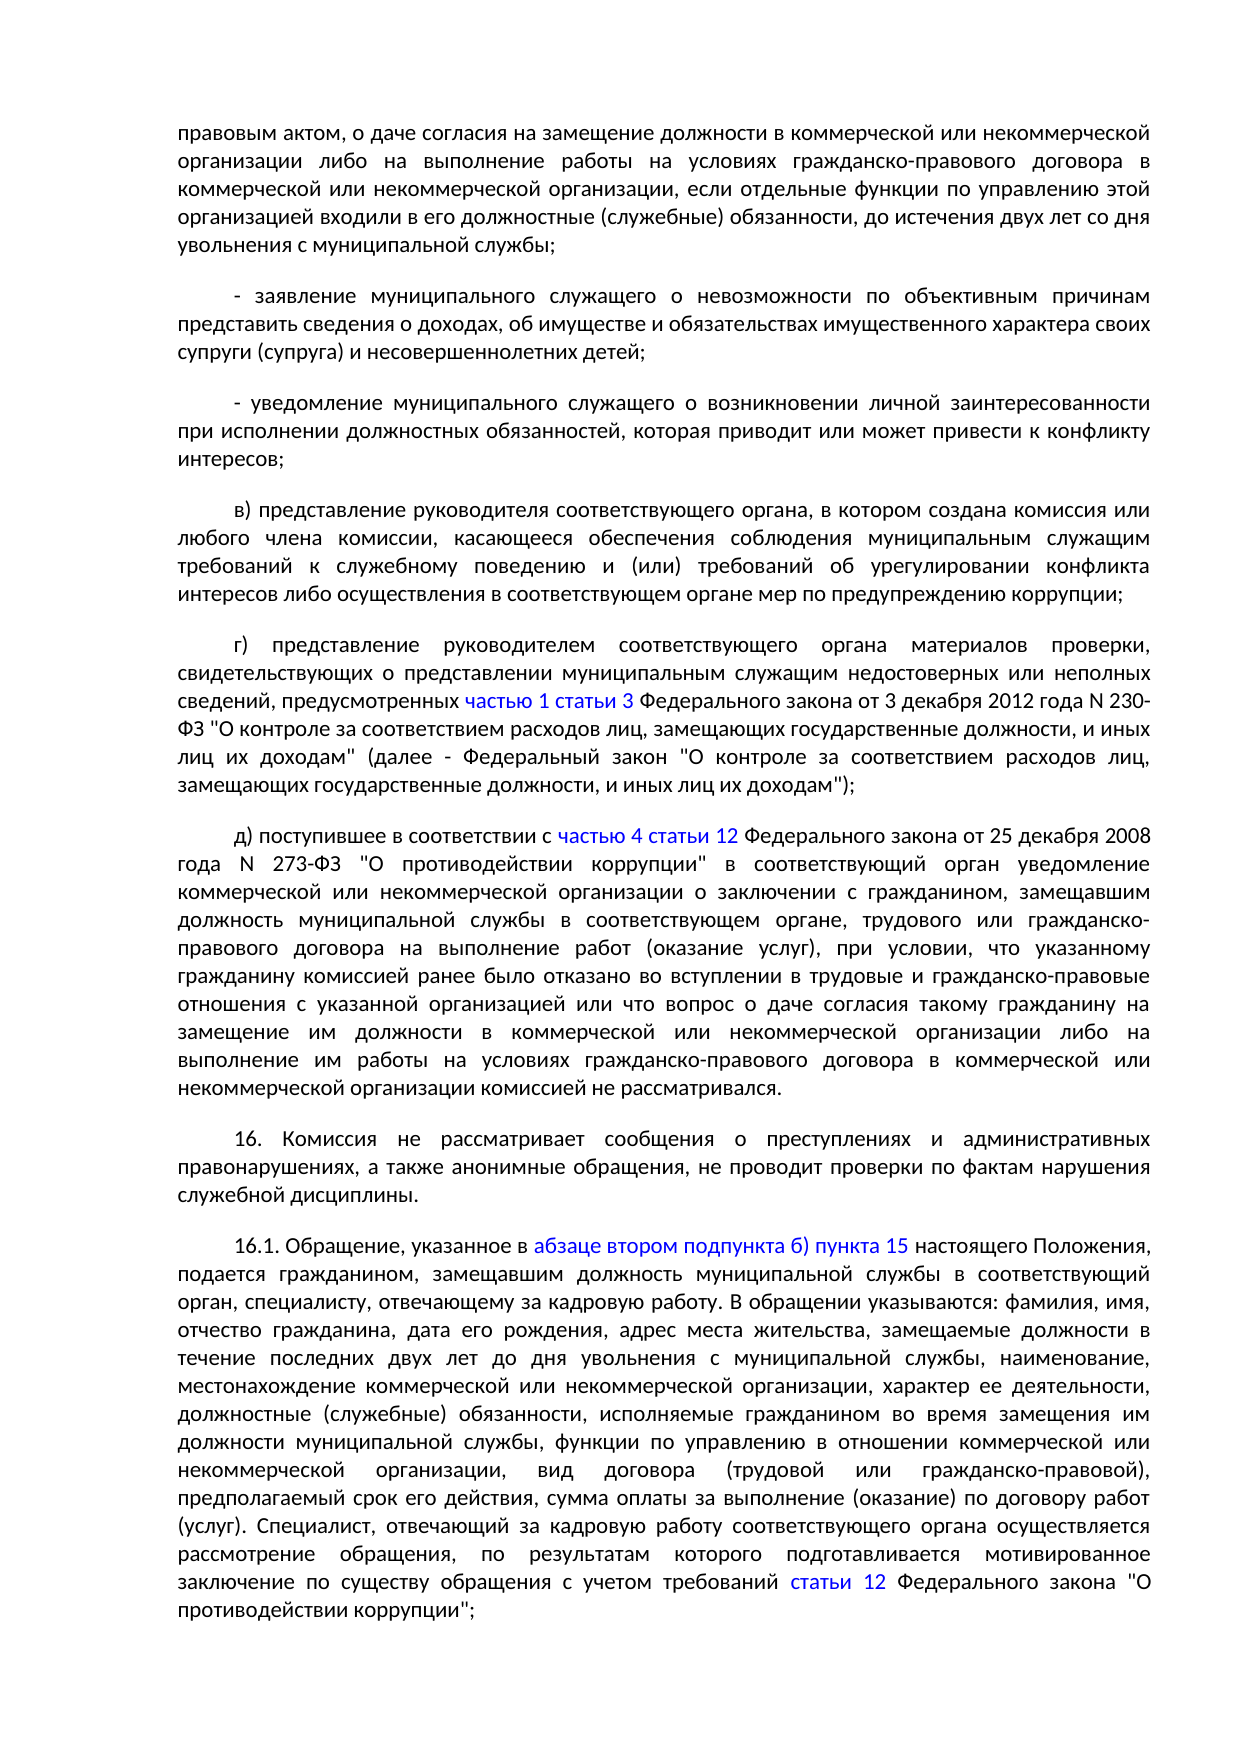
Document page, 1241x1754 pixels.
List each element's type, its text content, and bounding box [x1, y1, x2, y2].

text 16.1. Обращение, указанное в абзаце втором подпункта б) пункта 15 настоящего Положения, подается гражданином, замещавшим должность муниципальной службы в соответствующий орган, специалисту, отвечающему за кадровую работу. В обращении указываются: фамилия, имя, отчество гражданина, дата его рождения, адрес места жительства, замещаемые должности в течение последних двух лет до дня увольнения с муниципальной службы, наименование, местонахождение коммерческой или некоммерческой организации, характер ее деятельности, должностные (служебные) обязанности, исполняемые гражданином во время замещения им должности муниципальной службы, функции по управлению в отношении коммерческой или некоммерческой организации, вид договора (трудовой или гражданско-правовой), предполагаемый срок его действия, сумма оплаты за выполнение (оказание) по договору работ (услуг). Специалист, отвечающий за кадровую работу соответствующего органа осуществляется рассмотрение обращения, по результатам которого подготавливается мотивированное заключение по существу обращения с учетом требований статьи 12 Федерального закона "О противодействии коррупции"; [177, 1231, 1152, 1623]
text 16. Комиссия не рассматривает сообщения о преступлениях и административных правонарушениях, а также анонимные обращения, не проводит проверки по фактам нарушения служебной дисциплины. [177, 1124, 1152, 1208]
text в) представление руководителя соответствующего органа, в котором создана комиссия или любого члена комиссии, касающееся обеспечения соблюдения муниципальным служащим требований к служебному поведению и (или) требований об урегулировании конфликта интересов либо осуществления в соответствующем органе мер по предупреждению коррупции; [177, 495, 1152, 607]
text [177, 118, 1152, 258]
text г) представление руководителем соответствующего органа материалов проверки, свидетельствующих о представлении муниципальным служащим недостоверных или неполных сведений, предусмотренных частью 1 статьи 3 Федерального закона от 3 декабря 2012 года N 230-ФЗ "О контроле за соответствием расходов лиц, замещающих государственные должности, и иных лиц их доходам" (далее - Федеральный закон "О контроле за соответствием расходов лиц, замещающих государственные должности, и иных лиц их доходам"); [177, 630, 1152, 798]
text - уведомление муниципального служащего о возникновении личной заинтересованности при исполнении должностных обязанностей, которая приводит или может привести к конфликту интересов; [177, 388, 1152, 472]
text д) поступившее в соответствии с частью 4 статьи 12 Федерального закона от 25 декабря 2008 года N 273-ФЗ "О противодействии коррупции" в соответствующий орган уведомление коммерческой или некоммерческой организации о заключении с гражданином, замещавшим должность муниципальной службы в соответствующем органе, трудового или гражданско-правового договора на выполнение работ (оказание услуг), при условии, что указанному гражданину комиссией ранее было отказано во вступлении в трудовые и гражданско-правовые отношения с указанной организацией или что вопрос о даче согласия такому гражданину на замещение им должности в коммерческой или некоммерческой организации либо на выполнение им работы на условиях гражданско-правового договора в коммерческой или некоммерческой организации комиссией не рассматривался. [177, 821, 1152, 1101]
text - заявление муниципального служащего о невозможности по объективным причинам представить сведения о доходах, об имуществе и обязательствах имущественного характера своих супруги (супруга) и несовершеннолетних детей; [177, 281, 1152, 365]
